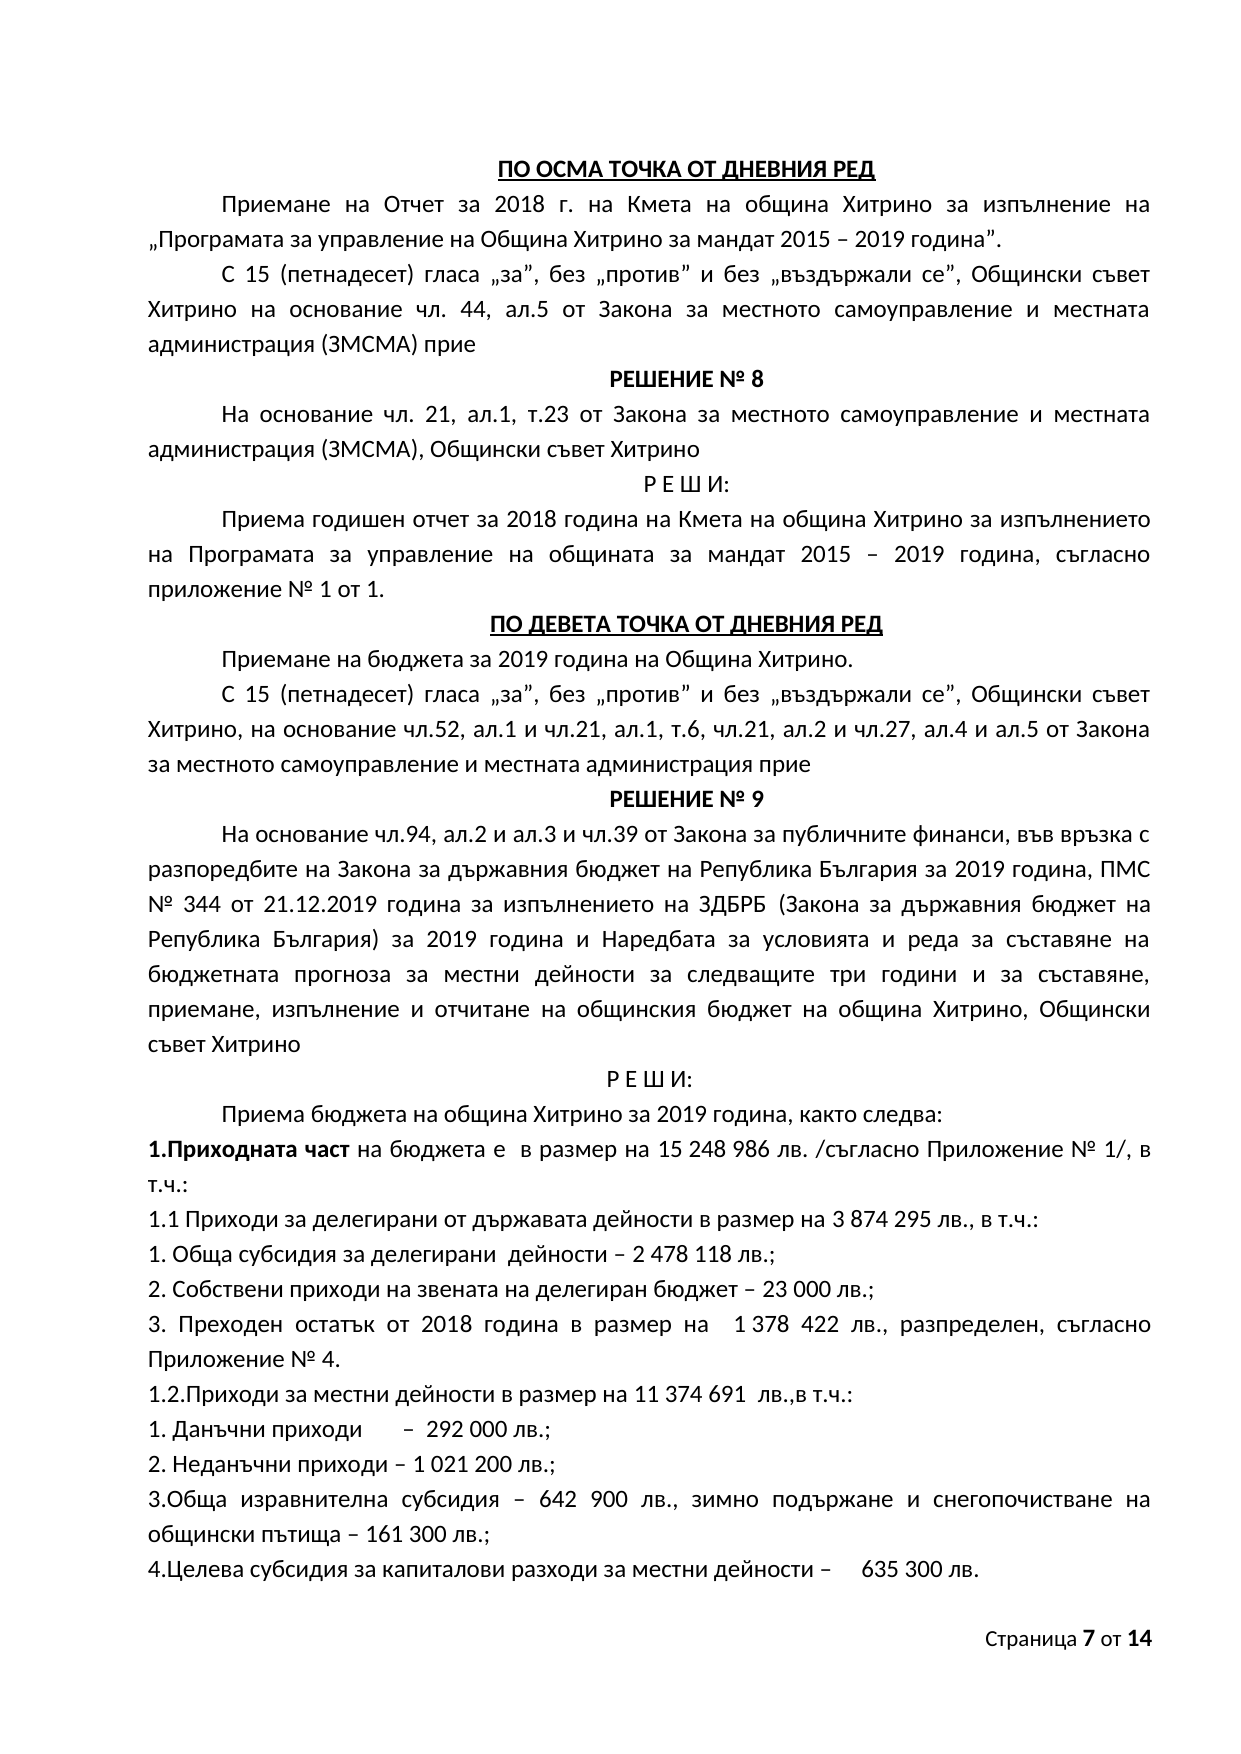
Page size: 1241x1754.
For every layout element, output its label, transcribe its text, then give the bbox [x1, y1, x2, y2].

text Р Е Ш И: [148, 1063, 1152, 1094]
text 1. Обща субсидия за делегирани дейности – 2 478 118 лв.; [148, 1238, 1152, 1269]
text 2. Неданъчни приходи – 1 021 200 лв.; [148, 1448, 1152, 1479]
text С 15 (петнадесет) гласа „за”, без „против” и без „въздържали се”, Общински съвет Хитрино, на основание чл.52, ал.1 и чл.21, ал.1, т.6, чл.21, ал.2 и чл.27, ал.4 и ал.5 от Закона за местното самоуправление и местната администрация прие [148, 678, 1152, 779]
text ПО ОСМА ТОЧКА ОТ ДНЕВНИЯ РЕД [148, 153, 1152, 184]
text На основание чл.94, ал.2 и ал.3 и чл.39 от Закона за публичните финанси, във връзка с разпоредбите на Закона за държавния бюджет на Република България за 2019 година, ПМС № 344 от 21.12.2019 година за изпълнението на ЗДБРБ (Закона за държавния бюджет на Република България) за 2019 година и Наредбата за условията и реда за съставяне на бюджетната прогноза за местни дейности за следващите три години и за съставяне, приемане, изпълнение и отчитане на общинския бюджет на община Хитрино, Общински съвет Хитрино [148, 818, 1152, 1059]
text 1. Данъчни приходи – 292 000 лв.; [148, 1413, 1152, 1444]
text ПО ДЕВЕТА ТОЧКА ОТ ДНЕВНИЯ РЕД [148, 608, 1152, 639]
text 4.Целева субсидия за капиталови разходи за местни дейности – 635 300 лв. [148, 1553, 1152, 1584]
text Приемане на Отчет за 2018 г. на Кмета на община Хитрино за изпълнение на „Програмата за управление на Община Хитрино за мандат 2015 – 2019 година”. [148, 188, 1152, 254]
text РЕШЕНИЕ № 9 [148, 783, 1152, 814]
text 1.1 Приходи за делегирани от държавата дейности в размер на 3 874 295 лв., в т.ч.: [148, 1203, 1152, 1234]
text 1.2.Приходи за местни дейности в размер на 11 374 691 лв.,в т.ч.: [148, 1378, 1152, 1409]
text Р Е Ш И: [148, 468, 1152, 499]
text 3. Преходен остатък от 2018 година в размер на 1 378 422 лв., разпределен, съгласно Приложение № 4. [148, 1308, 1152, 1374]
text Приемане на бюджета за 2019 година на Община Хитрино. [148, 643, 1152, 674]
text С 15 (петнадесет) гласа „за”, без „против” и без „въздържали се”, Общински съвет Хитрино на основание чл. 44, ал.5 от Закона за местното самоуправление и местната администрация (ЗМСМА) прие [148, 258, 1152, 359]
text На основание чл. 21, ал.1, т.23 от Закона за местното самоуправление и местната администрация (ЗМСМА), Общински съвет Хитрино [148, 398, 1152, 464]
text РЕШЕНИЕ № 8 [148, 363, 1152, 394]
text Приема годишен отчет за 2018 година на Кмета на община Хитрино за изпълнението на Програмата за управление на общината за мандат 2015 – 2019 година, съгласно приложение № 1 от 1. [148, 503, 1152, 604]
text 1.Приходната част на бюджета е в размер на 15 248 986 лв. /съгласно Приложение № 1/, в т.ч.: [148, 1133, 1152, 1199]
text 3.Обща изравнителна субсидия – 642 900 лв., зимно подържане и снегопочистване на общински пътища – 161 300 лв.; [148, 1483, 1152, 1549]
text 2. Собствени приходи на звената на делегиран бюджет – 23 000 лв.; [148, 1273, 1152, 1304]
text Приема бюджета на община Хитрино за 2019 година, както следва: [148, 1098, 1152, 1129]
